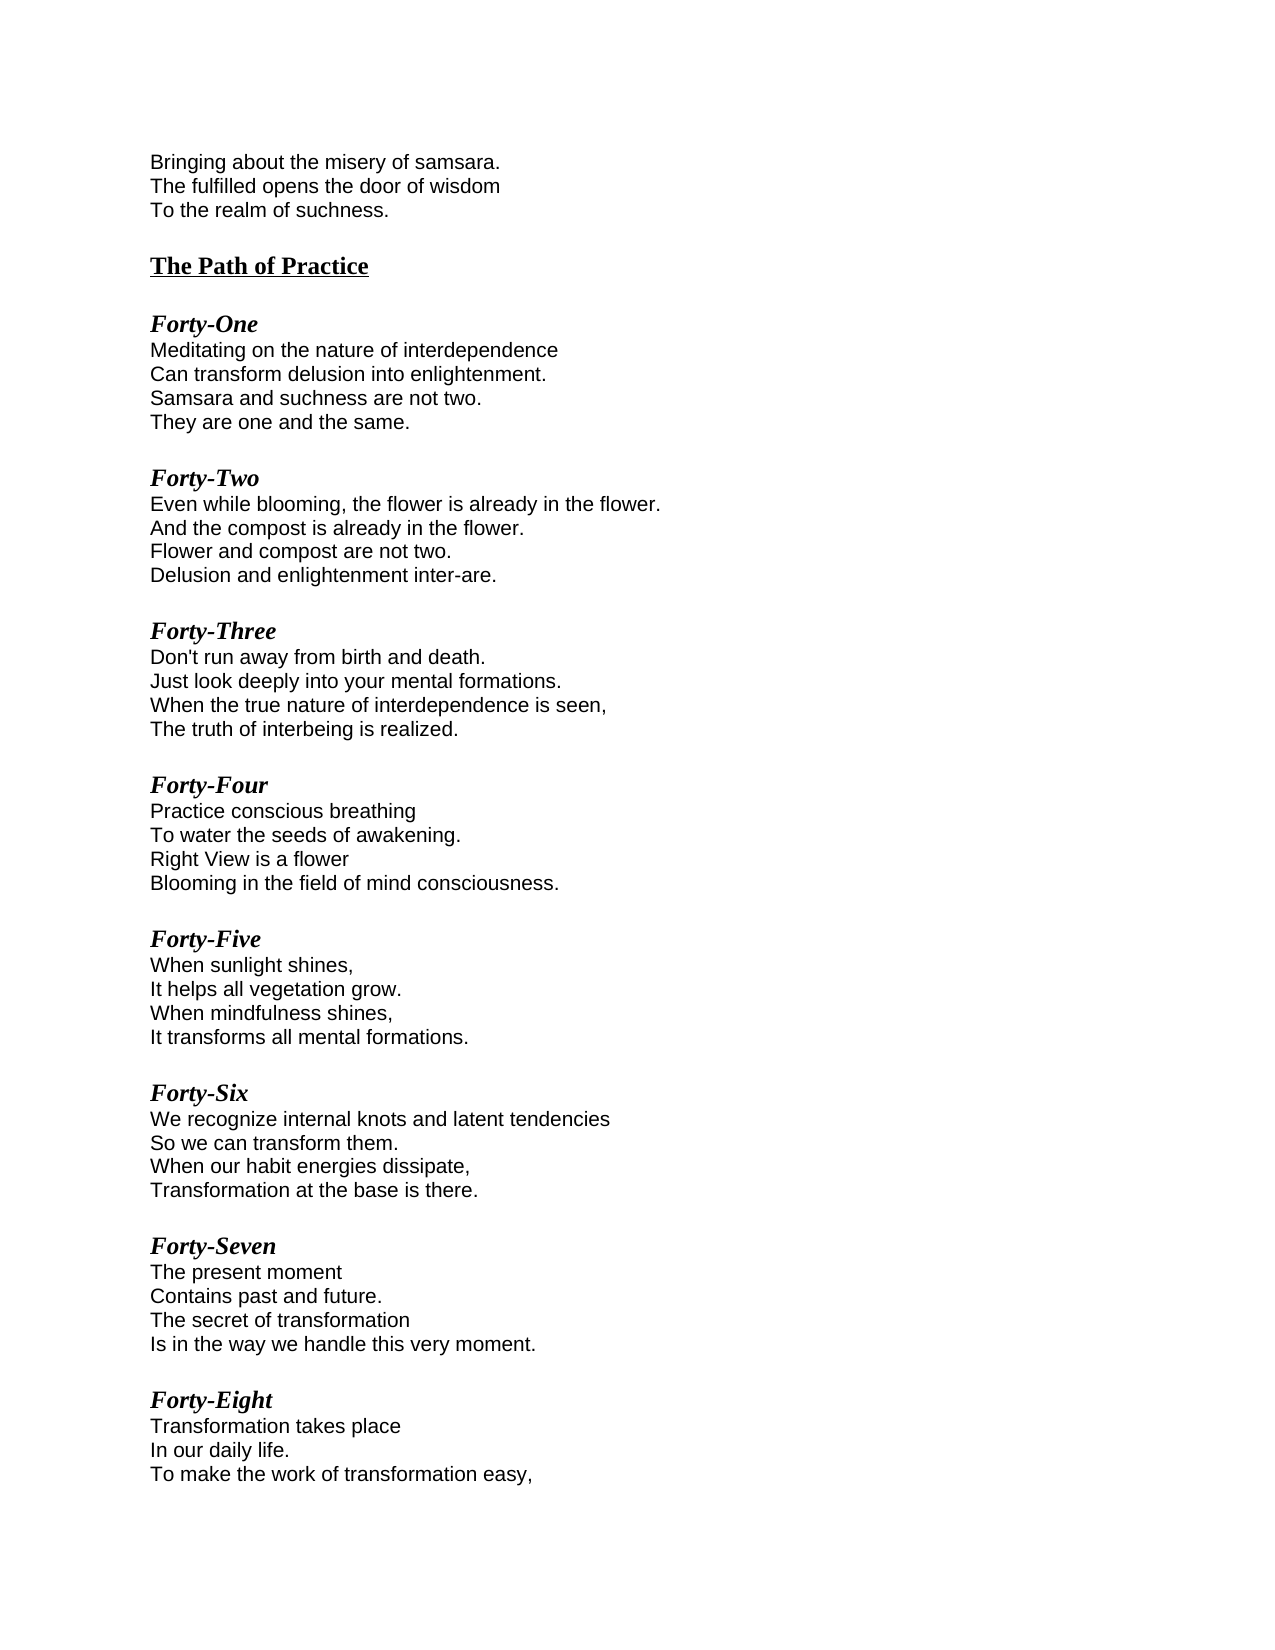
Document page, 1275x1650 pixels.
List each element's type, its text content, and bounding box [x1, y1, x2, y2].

text It transforms all mental formations. [150, 1024, 1125, 1048]
text In our daily life. [150, 1438, 1125, 1462]
text Forty-Six [150, 1078, 1125, 1106]
text Forty-Eight [150, 1385, 1125, 1414]
text Even while blooming, the flower is already in the flower. [150, 491, 1125, 515]
text Don't run away from birth and death. [150, 645, 1125, 669]
text Forty-Four [150, 770, 1125, 799]
text Forty-Two [150, 463, 1125, 491]
text Flower and compost are not two. [150, 539, 1125, 563]
text So we can transform them. [150, 1130, 1125, 1154]
text Transformation at the base is there. [150, 1178, 1125, 1202]
text The fulfilled opens the door of wisdom [150, 174, 1125, 198]
text Practice conscious breathing [150, 799, 1125, 823]
text Just look deeply into your mental formations. [150, 669, 1125, 693]
text Samsara and suchness are not two. [150, 386, 1125, 409]
text Bringing about the misery of samsara. [150, 150, 1125, 174]
text Contains past and future. [150, 1284, 1125, 1308]
text Blooming in the field of mind consciousness. [150, 871, 1125, 895]
text Right View is a flower [150, 847, 1125, 871]
text When sunlight shines, [150, 953, 1125, 977]
text The truth of interbeing is realized. [150, 717, 1125, 741]
text Can transform delusion into enlightenment. [150, 362, 1125, 386]
text Forty-Seven [150, 1231, 1125, 1260]
text To water the seeds of awakening. [150, 823, 1125, 847]
text When the true nature of interdependence is seen, [150, 693, 1125, 717]
text Forty-Three [150, 616, 1125, 645]
text Forty-Five [150, 924, 1125, 953]
text It helps all vegetation grow. [150, 977, 1125, 1001]
text The secret of transformation [150, 1308, 1125, 1332]
text Delusion and enlightenment inter-are. [150, 563, 1125, 587]
text To the realm of suchness. [150, 198, 1125, 222]
text Transformation takes place [150, 1414, 1125, 1438]
text Is in the way we handle this very moment. [150, 1332, 1125, 1356]
text They are one and the same. [150, 409, 1125, 433]
text When our habit energies dissipate, [150, 1154, 1125, 1178]
text When mindfulness shines, [150, 1001, 1125, 1024]
text We recognize internal knots and latent tendencies [150, 1106, 1125, 1130]
text And the compost is already in the flower. [150, 515, 1125, 539]
text Meditating on the nature of interdependence [150, 338, 1125, 362]
text The Path of Practice [150, 251, 1125, 280]
text To make the work of transformation easy, [150, 1462, 1125, 1486]
text The present moment [150, 1260, 1125, 1284]
text Forty-One [150, 309, 1125, 338]
